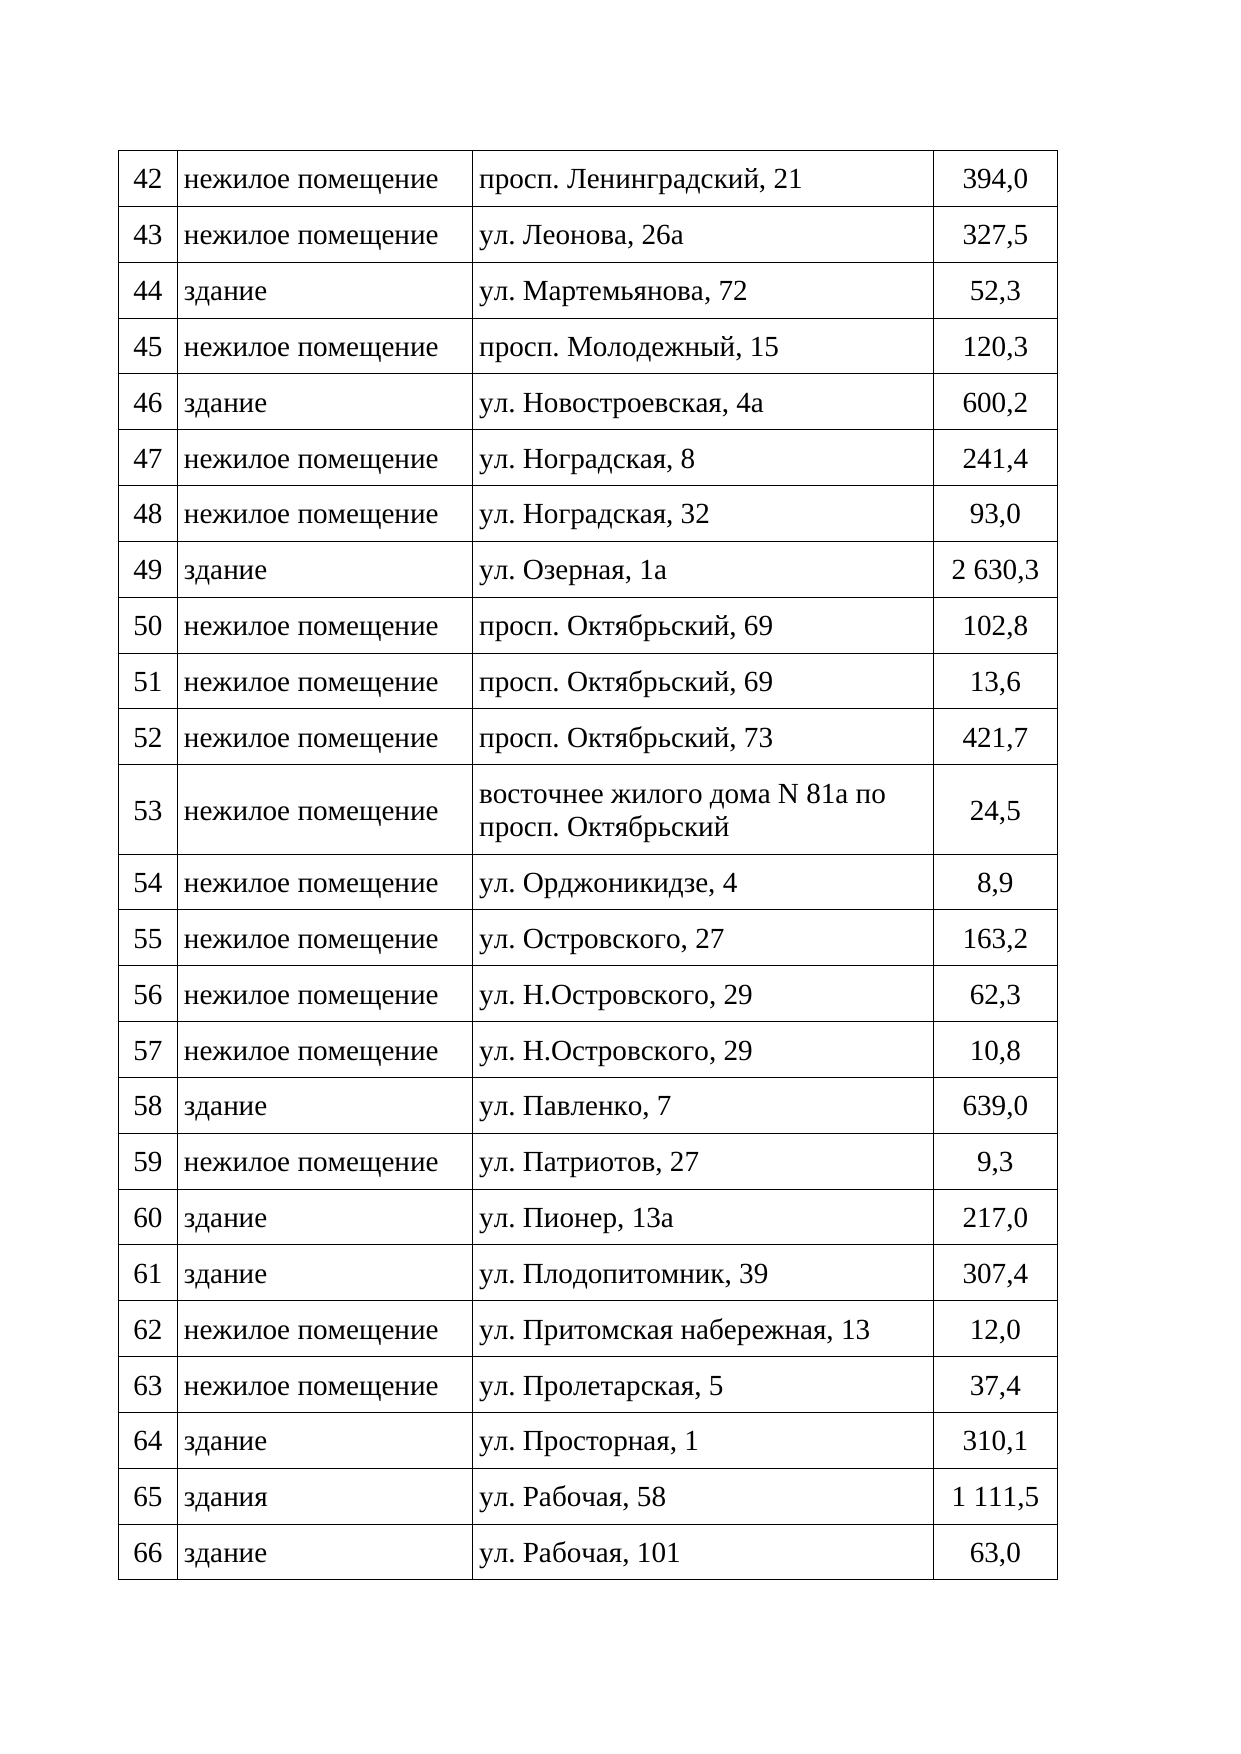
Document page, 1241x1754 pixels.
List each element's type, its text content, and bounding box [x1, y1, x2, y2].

table_cell ул. Рабочая, 58 [473, 1469, 933, 1523]
table_cell ул. Просторная, 1 [473, 1413, 933, 1468]
table_cell 56 [119, 966, 177, 1021]
table_cell 50 [119, 598, 177, 652]
table_cell 62,3 [934, 966, 1057, 1021]
table_cell просп. Октябрьский, 69 [473, 598, 933, 652]
table_cell 241,4 [934, 430, 1057, 485]
table_cell 66 [119, 1525, 177, 1579]
table_cell 310,1 [934, 1413, 1057, 1468]
table_cell просп. Молодежный, 15 [473, 319, 933, 373]
table_cell 52 [119, 709, 177, 764]
table_cell ул. Рабочая, 101 [473, 1525, 933, 1579]
table_cell 37,4 [934, 1357, 1057, 1412]
table_cell здание [178, 1245, 472, 1300]
table_cell ул. Пионер, 13а [473, 1190, 933, 1244]
table_cell нежилое помещение [178, 486, 472, 541]
table_cell 10,8 [934, 1022, 1057, 1077]
table_cell 60 [119, 1190, 177, 1244]
table_cell здание [178, 1078, 472, 1133]
table_cell 46 [119, 374, 177, 429]
table_cell нежилое помещение [178, 855, 472, 909]
table_cell 63 [119, 1357, 177, 1412]
table_cell нежилое помещение [178, 151, 472, 206]
table_cell 44 [119, 263, 177, 317]
table_cell 8,9 [934, 855, 1057, 909]
table_cell 61 [119, 1245, 177, 1300]
table_cell ул. Патриотов, 27 [473, 1134, 933, 1188]
table_cell 327,5 [934, 207, 1057, 262]
table_cell 65 [119, 1469, 177, 1523]
table_cell ул. Островского, 27 [473, 910, 933, 965]
table_cell 600,2 [934, 374, 1057, 429]
table_cell 217,0 [934, 1190, 1057, 1244]
table_cell ул. Н.Островского, 29 [473, 966, 933, 1021]
table_cell 1 111,5 [934, 1469, 1057, 1523]
table_cell нежилое помещение [178, 1022, 472, 1077]
table_cell нежилое помещение [178, 1301, 472, 1356]
table_cell нежилое помещение [178, 1357, 472, 1412]
table_cell 51 [119, 654, 177, 708]
table_cell 63,0 [934, 1525, 1057, 1579]
table_cell 53 [119, 765, 177, 853]
table_cell восточнее жилого дома N 81а по просп. Октябрьский [473, 765, 933, 853]
table_cell 93,0 [934, 486, 1057, 541]
table_cell ул. Н.Островского, 29 [473, 1022, 933, 1077]
table_cell 421,7 [934, 709, 1057, 764]
table_cell нежилое помещение [178, 319, 472, 373]
table_cell 47 [119, 430, 177, 485]
table_cell 42 [119, 151, 177, 206]
table_cell 2 630,3 [934, 542, 1057, 597]
table_cell нежилое помещение [178, 966, 472, 1021]
table_cell здания [178, 1469, 472, 1523]
table_cell нежилое помещение [178, 654, 472, 708]
table_cell здание [178, 1190, 472, 1244]
table_cell 43 [119, 207, 177, 262]
table_cell ул. Плодопитомник, 39 [473, 1245, 933, 1300]
table_cell здание [178, 374, 472, 429]
table_cell 54 [119, 855, 177, 909]
table_cell ул. Павленко, 7 [473, 1078, 933, 1133]
table_cell здание [178, 542, 472, 597]
table_cell 59 [119, 1134, 177, 1188]
table_cell нежилое помещение [178, 1134, 472, 1188]
table_cell 58 [119, 1078, 177, 1133]
table_cell 55 [119, 910, 177, 965]
table_cell 307,4 [934, 1245, 1057, 1300]
table_cell ул. Леонова, 26а [473, 207, 933, 262]
table_cell ул. Орджоникидзе, 4 [473, 855, 933, 909]
table_cell 62 [119, 1301, 177, 1356]
table_cell ул. Мартемьянова, 72 [473, 263, 933, 317]
table_cell 12,0 [934, 1301, 1057, 1356]
table_cell ул. Озерная, 1а [473, 542, 933, 597]
table_cell ул. Ноградская, 8 [473, 430, 933, 485]
table_cell ул. Новостроевская, 4а [473, 374, 933, 429]
table_cell просп. Октябрьский, 73 [473, 709, 933, 764]
table_cell 45 [119, 319, 177, 373]
table_cell нежилое помещение [178, 207, 472, 262]
table_cell 13,6 [934, 654, 1057, 708]
table_cell ул. Пролетарская, 5 [473, 1357, 933, 1412]
table_cell 120,3 [934, 319, 1057, 373]
table_cell ул. Притомская набережная, 13 [473, 1301, 933, 1356]
table_cell нежилое помещение [178, 910, 472, 965]
table_cell 639,0 [934, 1078, 1057, 1133]
table_cell нежилое помещение [178, 430, 472, 485]
table_cell 48 [119, 486, 177, 541]
table_cell нежилое помещение [178, 598, 472, 652]
table_cell здание [178, 1525, 472, 1579]
table_cell нежилое помещение [178, 709, 472, 764]
table_cell 57 [119, 1022, 177, 1077]
table_cell 64 [119, 1413, 177, 1468]
table_cell 163,2 [934, 910, 1057, 965]
table_cell 394,0 [934, 151, 1057, 206]
table_cell 52,3 [934, 263, 1057, 317]
table_cell просп. Октябрьский, 69 [473, 654, 933, 708]
table_cell 102,8 [934, 598, 1057, 652]
table_cell ул. Ноградская, 32 [473, 486, 933, 541]
table_cell 49 [119, 542, 177, 597]
table_cell здание [178, 263, 472, 317]
table_cell просп. Ленинградский, 21 [473, 151, 933, 206]
table_cell 9,3 [934, 1134, 1057, 1188]
table_cell 24,5 [934, 765, 1057, 853]
table_cell нежилое помещение [178, 765, 472, 853]
table_cell здание [178, 1413, 472, 1468]
